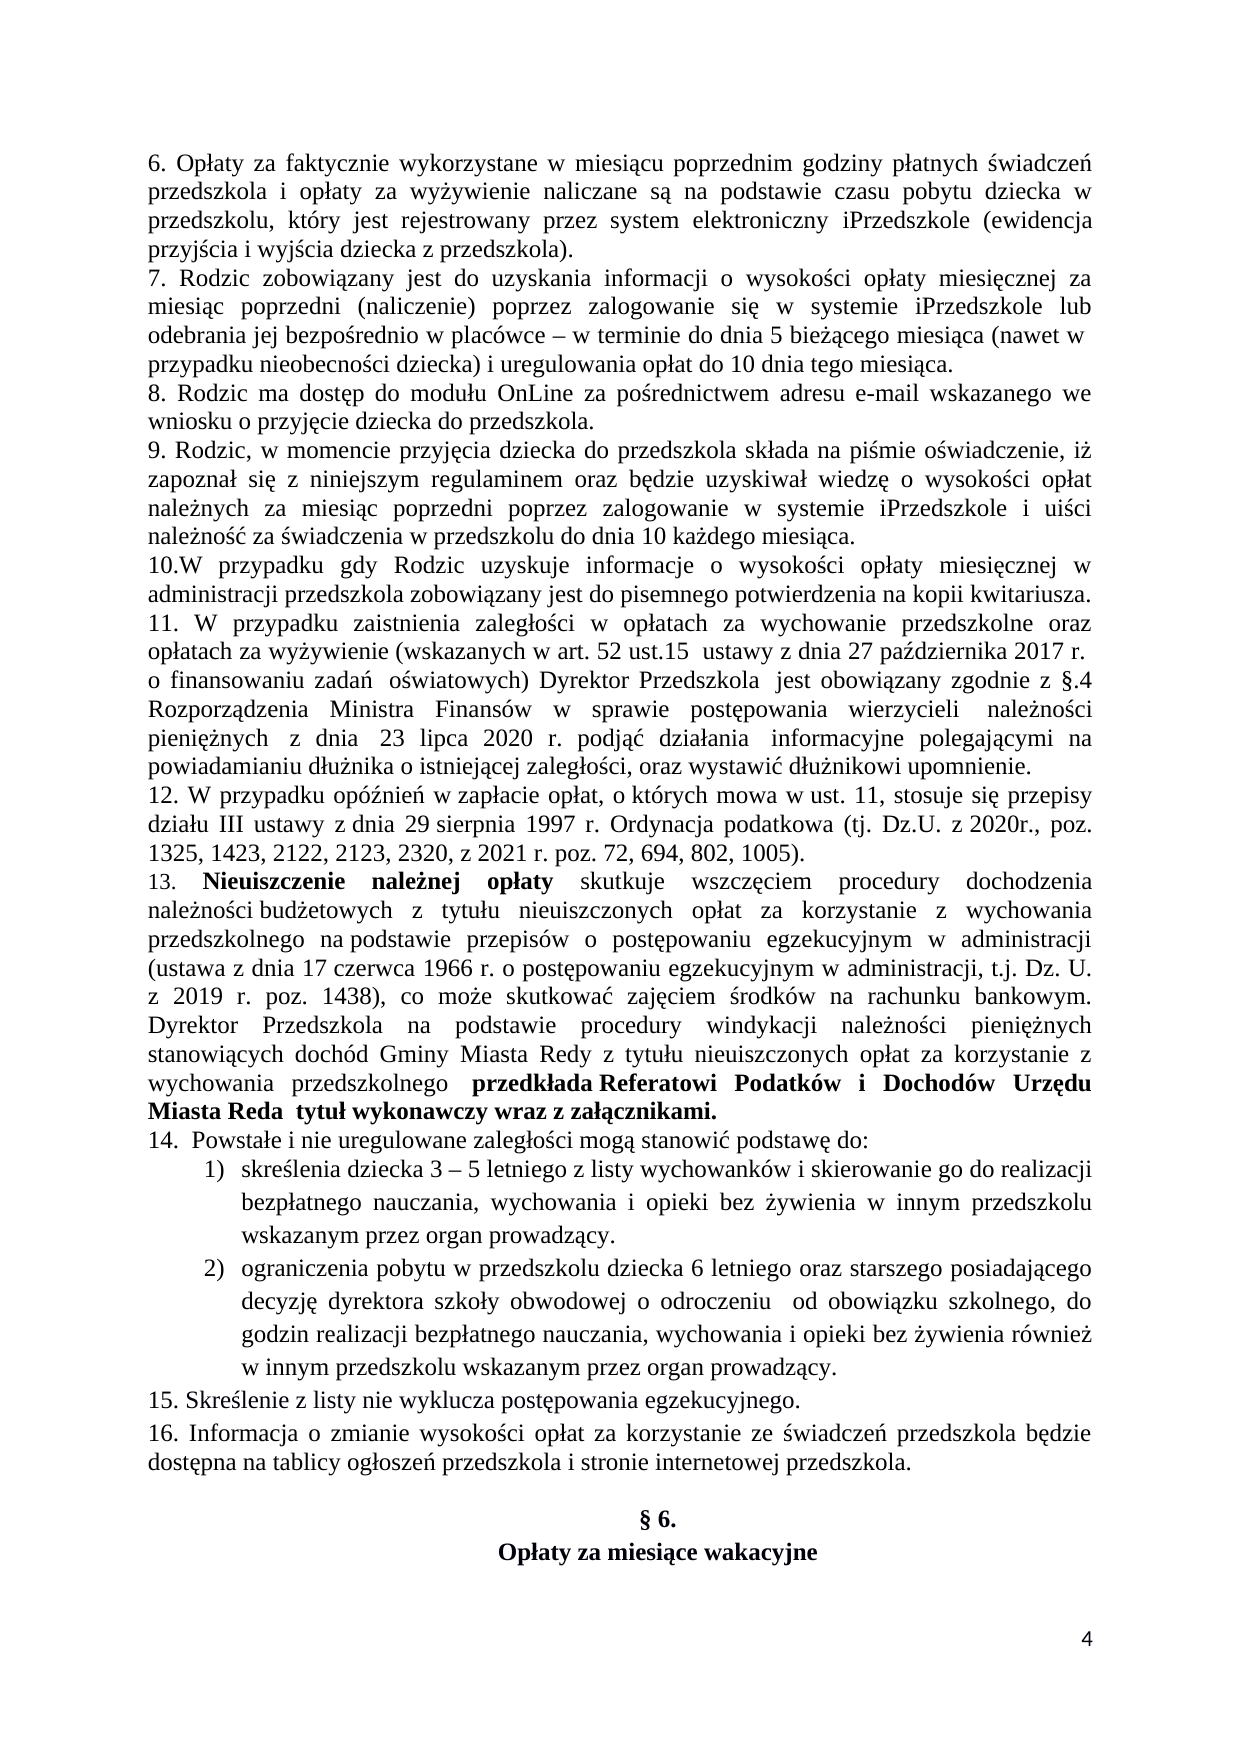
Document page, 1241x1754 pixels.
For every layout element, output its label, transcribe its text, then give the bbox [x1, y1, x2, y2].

text Opłaty za miesiące wakacyjne [223, 1537, 1093, 1566]
text 10.W przypadku gdy Rodzic uzyskuje informacje o wysokości opłaty miesięcznej w administracji przedszkola zobowiązany jest do pisemnego potwierdzenia na kopii kwitariusza. [148, 550, 1093, 608]
text 11. W przypadku zaistnienia zaległości w opłatach za wychowanie przedszkolne oraz opłatach za wyżywienie (wskazanych w art. 52 ust.15 ustawy z dnia 27 października 2017 r. o finansowaniu zadań oświatowych) Dyrektor Przedszkola jest obowiązany zgodnie z §.4 Rozporządzenia Ministra Finansów w sprawie postępowania wierzycieli należności pieniężnych z dnia 23 lipca 2020 r. podjąć działania informacyjne polegającymi na powiadamianiu dłużnika o istniejącej zaległości, oraz wystawić dłużnikowi upomnienie. [148, 608, 1093, 780]
text 8. Rodzic ma dostęp do modułu OnLine za pośrednictwem adresu e-mail wskazanego we wniosku o przyjęcie dziecka do przedszkola. [148, 378, 1093, 435]
list ograniczenia pobytu w przedszkolu dziecka 6 letniego oraz starszego posiadającego decyzję dyrektora szkoły obwodowej o odroczeniu od obowiązku szkolnego, do godzin realizacji bezpłatnego nauczania, wychowania i opieki bez żywienia również w innym przedszkolu wskazanym przez organ prowadzący. [204, 1253, 1093, 1381]
text 15. Skreślenie z listy nie wyklucza postępowania egzekucyjnego. [148, 1385, 1093, 1414]
text 9. Rodzic, w momencie przyjęcia dziecka do przedszkola składa na piśmie oświadczenie, iż zapoznał się z niniejszym regulaminem oraz będzie uzyskiwał wiedzę o wysokości opłat należnych za miesiąc poprzedni poprzez zalogowanie w systemie iPrzedszkole i uiści należność za świadczenia w przedszkolu do dnia 10 każdego miesiąca. [148, 435, 1093, 550]
text § 6. [223, 1504, 1093, 1533]
text 6. Opłaty za faktycznie wykorzystane w miesiącu poprzednim godziny płatnych świadczeń przedszkola i opłaty za wyżywienie naliczane są na podstawie czasu pobytu dziecka w przedszkolu, który jest rejestrowany przez system elektroniczny iPrzedszkole (ewidencja przyjścia i wyjścia dziecka z przedszkola). [148, 148, 1093, 263]
text 14. Powstałe i nie uregulowane zaległości mogą stanowić podstawę do: [148, 1125, 1093, 1154]
text 16. Informacja o zmianie wysokości opłat za korzystanie ze świadczeń przedszkola będzie dostępna na tablicy ogłoszeń przedszkola i stronie internetowej przedszkola. [148, 1418, 1093, 1476]
text 13. Nieuiszczenie należnej opłaty skutkuje wszczęciem procedury dochodzenia należności budżetowych z tytułu nieuiszczonych opłat za korzystanie z wychowania przedszkolnego na podstawie przepisów o postępowaniu egzekucyjnym w administracji (ustawa z dnia 17 czerwca 1966 r. o postępowaniu egzekucyjnym w administracji, t.j. Dz. U. z 2019 r. poz. 1438), co może skutkować zajęciem środków na rachunku bankowym. Dyrektor Przedszkola na podstawie procedury windykacji należności pieniężnych stanowiących dochód Gminy Miasta Redy z tytułu nieuiszczonych opłat za korzystanie z wychowania przedszkolnego przedkłada Referatowi Podatków i Dochodów Urzędu Miasta Reda tytuł wykonawczy wraz z załącznikami. [148, 866, 1093, 1125]
text 12. W przypadku opóźnień w zapłacie opłat, o których mowa w ust. 11, stosuje się przepisy działu III ustawy z dnia 29 sierpnia 1997 r. Ordynacja podatkowa (tj. Dz.U. z 2020r., poz. 1325, 1423, 2122, 2123, 2320, z 2021 r. poz. 72, 694, 802, 1005). [148, 780, 1093, 866]
text 7. Rodzic zobowiązany jest do uzyskania informacji o wysokości opłaty miesięcznej za miesiąc poprzedni (naliczenie) poprzez zalogowanie się w systemie iPrzedszkole lub odebrania jej bezpośrednio w placówce – w terminie do dnia 5 bieżącego miesiąca (nawet w przypadku nieobecności dziecka) i uregulowania opłat do 10 dnia tego miesiąca. [148, 263, 1093, 378]
list skreślenia dziecka 3 – 5 letniego z listy wychowanków i skierowanie go do realizacji bezpłatnego nauczania, wychowania i opieki bez żywienia w innym przedszkolu wskazanym przez organ prowadzący. [204, 1154, 1093, 1249]
